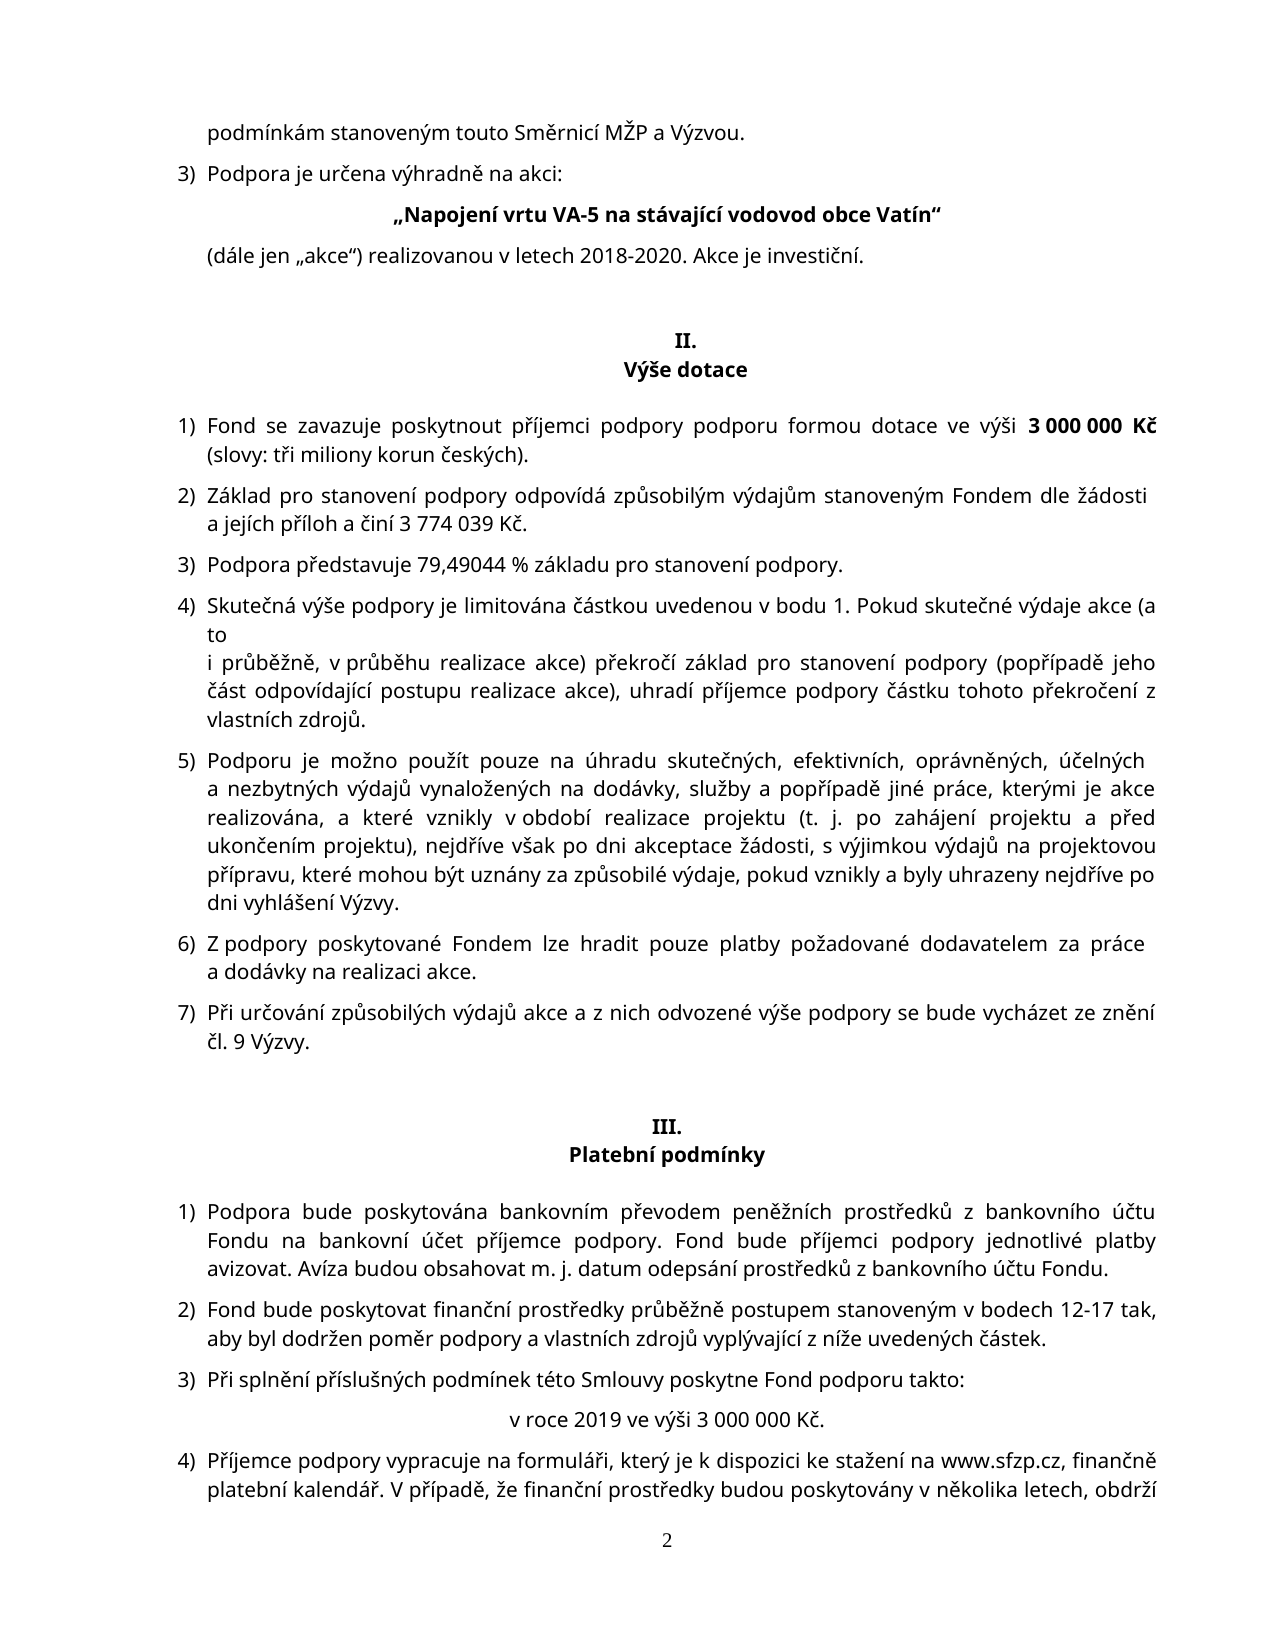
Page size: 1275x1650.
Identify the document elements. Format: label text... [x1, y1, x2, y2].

list Podporu je možno použít pouze na úhradu skutečných, efektivních, oprávněných, účelných a nezbytných výdajů vynaložených na dodávky, služby a popřípadě jiné práce, kterými je akce realizována, a které vznikly v období realizace projektu (t. j. po zahájení projektu a před ukončením projektu), nejdříve však po dni akceptace žádosti, s výjimkou výdajů na projektovou přípravu, které mohou být uznány za způsobilé výdaje, pokud vznikly a byly uhrazeny nejdříve po dni vyhlášení Výzvy. [177, 746, 1157, 917]
list Při splnění příslušných podmínek této Smlouvy poskytne Fond podporu takto: [177, 1365, 1157, 1393]
list Z podpory poskytované Fondem lze hradit pouze platby požadované dodavatelem za práce a dodávky na realizaci akce. [177, 929, 1157, 986]
text Výše dotace [177, 355, 1157, 383]
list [177, 1447, 1157, 1503]
list Při určování způsobilých výdajů akce a z nich odvozené výše podpory se bude vycházet ze znění čl. 9 Výzvy. [177, 998, 1157, 1055]
text „Napojení vrtu VA-5 na stávající vodovod obce Vatín“ [177, 200, 1157, 228]
list Podpora je určena výhradně na akci: [177, 159, 1157, 187]
list Podpora bude poskytována bankovním převodem peněžních prostředků z bankovního účtu Fondu na bankovní účet příjemce podpory. Fond bude příjemci podpory jednotlivé platby avizovat. Avíza budou obsahovat m. j. datum odepsání prostředků z bankovního účtu Fondu. [177, 1197, 1157, 1283]
list Podpora představuje 79,49044 % základu pro stanovení podpory. [177, 550, 1157, 579]
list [177, 118, 1157, 147]
text v roce 2019 ve výši 3 000 000 Kč. [177, 1406, 1157, 1434]
text III. [177, 1112, 1157, 1141]
text II. [177, 326, 1157, 355]
list Fond bude poskytovat finanční prostředky průběžně postupem stanoveným v bodech 12-17 tak, aby byl dodržen poměr podpory a vlastních zdrojů vyplývající z níže uvedených částek. [177, 1295, 1157, 1352]
list Fond se zavazuje poskytnout příjemci podpory podporu formou dotace ve výši 3 000 000 Kč (slovy: tři miliony korun českých). [177, 412, 1157, 468]
list Skutečná výše podpory je limitována částkou uvedenou v bodu 1. Pokud skutečné výdaje akce (a to i průběžně, v průběhu realizace akce) překročí základ pro stanovení podpory (popřípadě jeho část odpovídající postupu realizace akce), uhradí příjemce podpory částku tohoto překročení z vlastních zdrojů. [177, 591, 1157, 733]
text Platební podmínky [177, 1141, 1157, 1169]
text (dále jen „akce“) realizovanou v letech 2018-2020. Akce je investiční. [207, 241, 1157, 269]
list Základ pro stanovení podpory odpovídá způsobilým výdajům stanoveným Fondem dle žádosti a jejích příloh a činí 3 774 039 Kč. [177, 481, 1157, 538]
